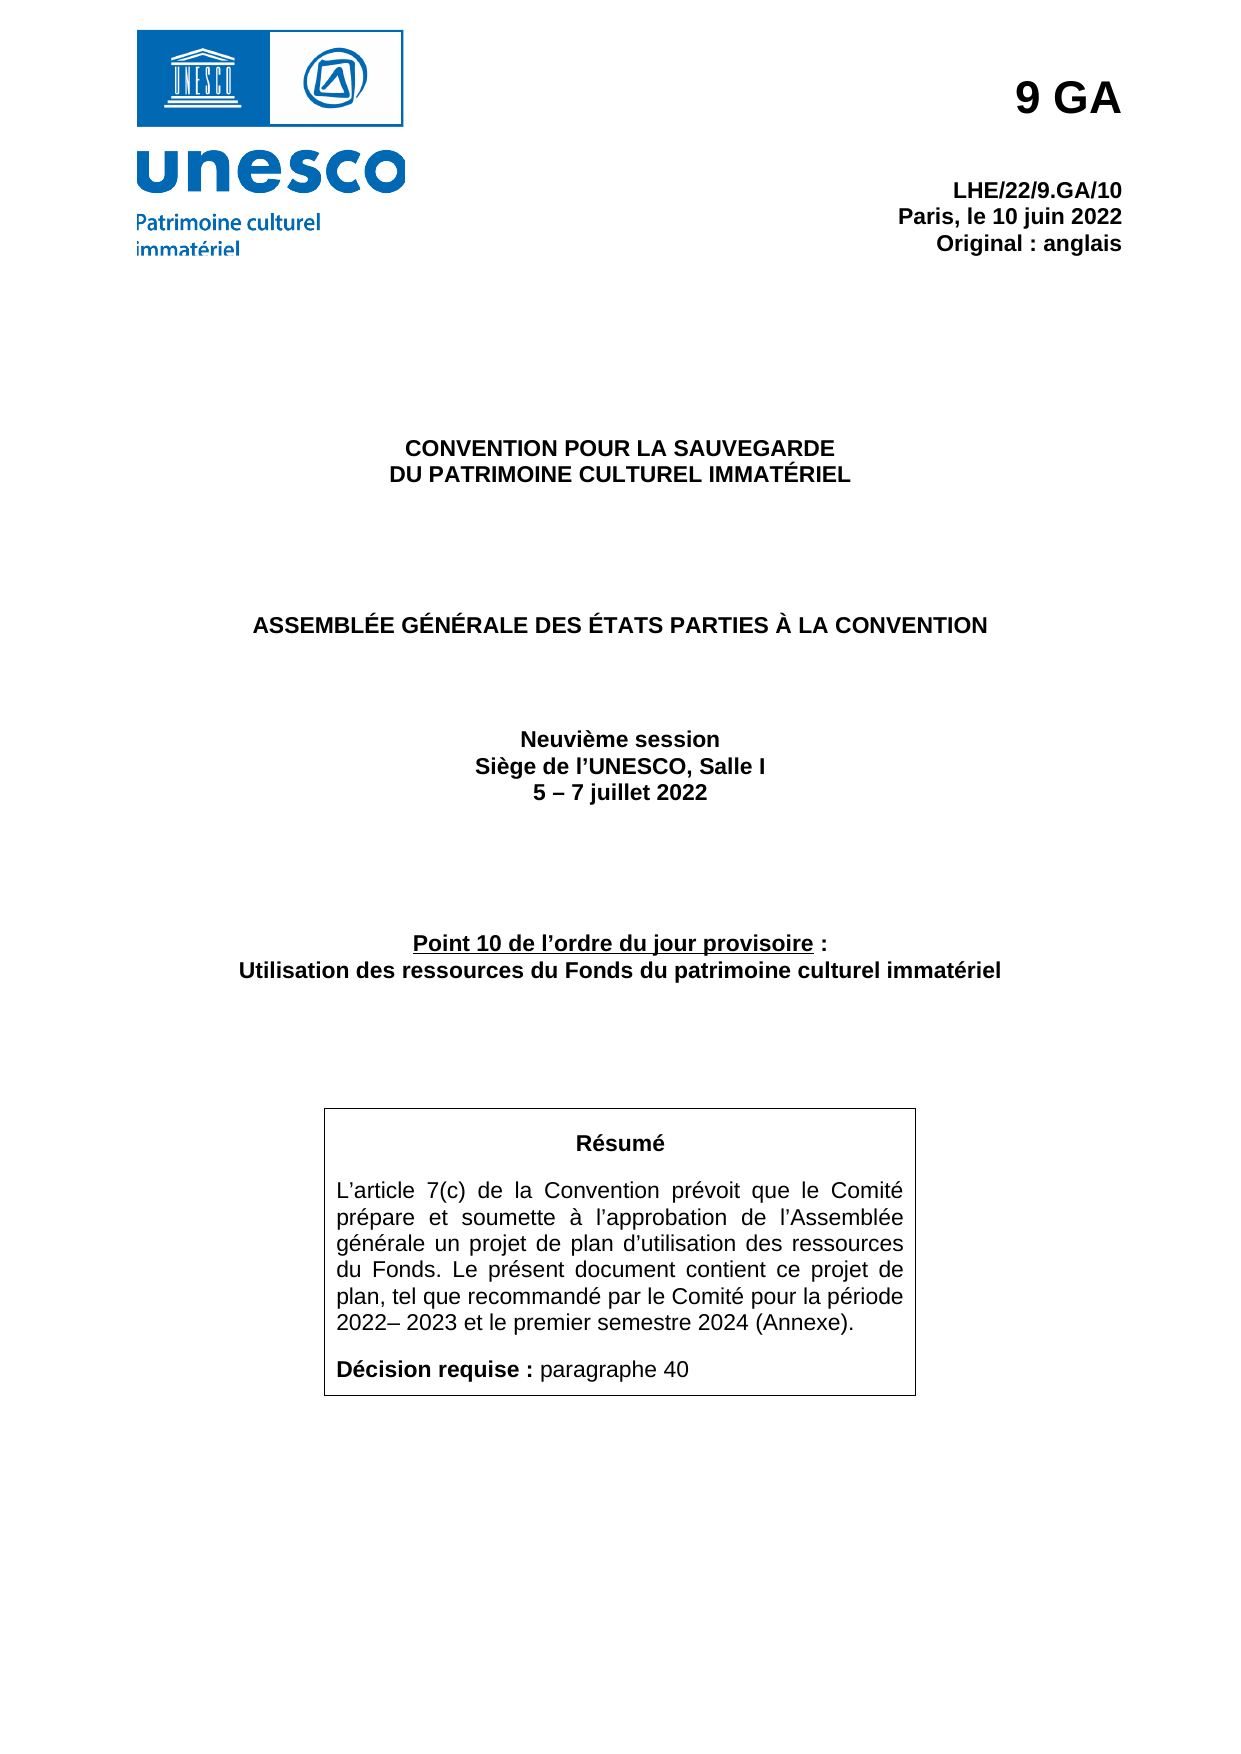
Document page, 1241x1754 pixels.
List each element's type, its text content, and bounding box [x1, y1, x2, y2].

table_header Résumé L’article 7(c) de la Convention prévoit que le Comité prépare et soumette à l’approbation de l’Assemblée générale un projet de plan d’utilisation des ressources du Fonds. Le présent document contient ce projet de plan, tel que recommandé par le Comité pour la période 2022– 2023 et le premier semestre 2024 (Annexe). Décision requise : paragraphe 40 [325, 1109, 915, 1395]
text 5 – 7 juillet 2022 [118, 779, 1122, 805]
text CONVENTION POUR LA SAUVEGARDE DU PATRIMOINE CULTUREL IMMATÉRIEL [118, 435, 1122, 487]
text Utilisation des ressources du Fonds du patrimoine culturel immatériel [118, 957, 1122, 983]
text ASSEMBLÉE GÉNÉRALE DES ÉTATS PARTIES À LA CONVENTION [118, 612, 1122, 639]
text Siège de l’UNESCO, Salle I [118, 753, 1122, 779]
text Point 10 de l’ordre du jour provisoire : [118, 930, 1122, 957]
picture [136, 29, 405, 255]
text Neuvième session [118, 726, 1122, 753]
